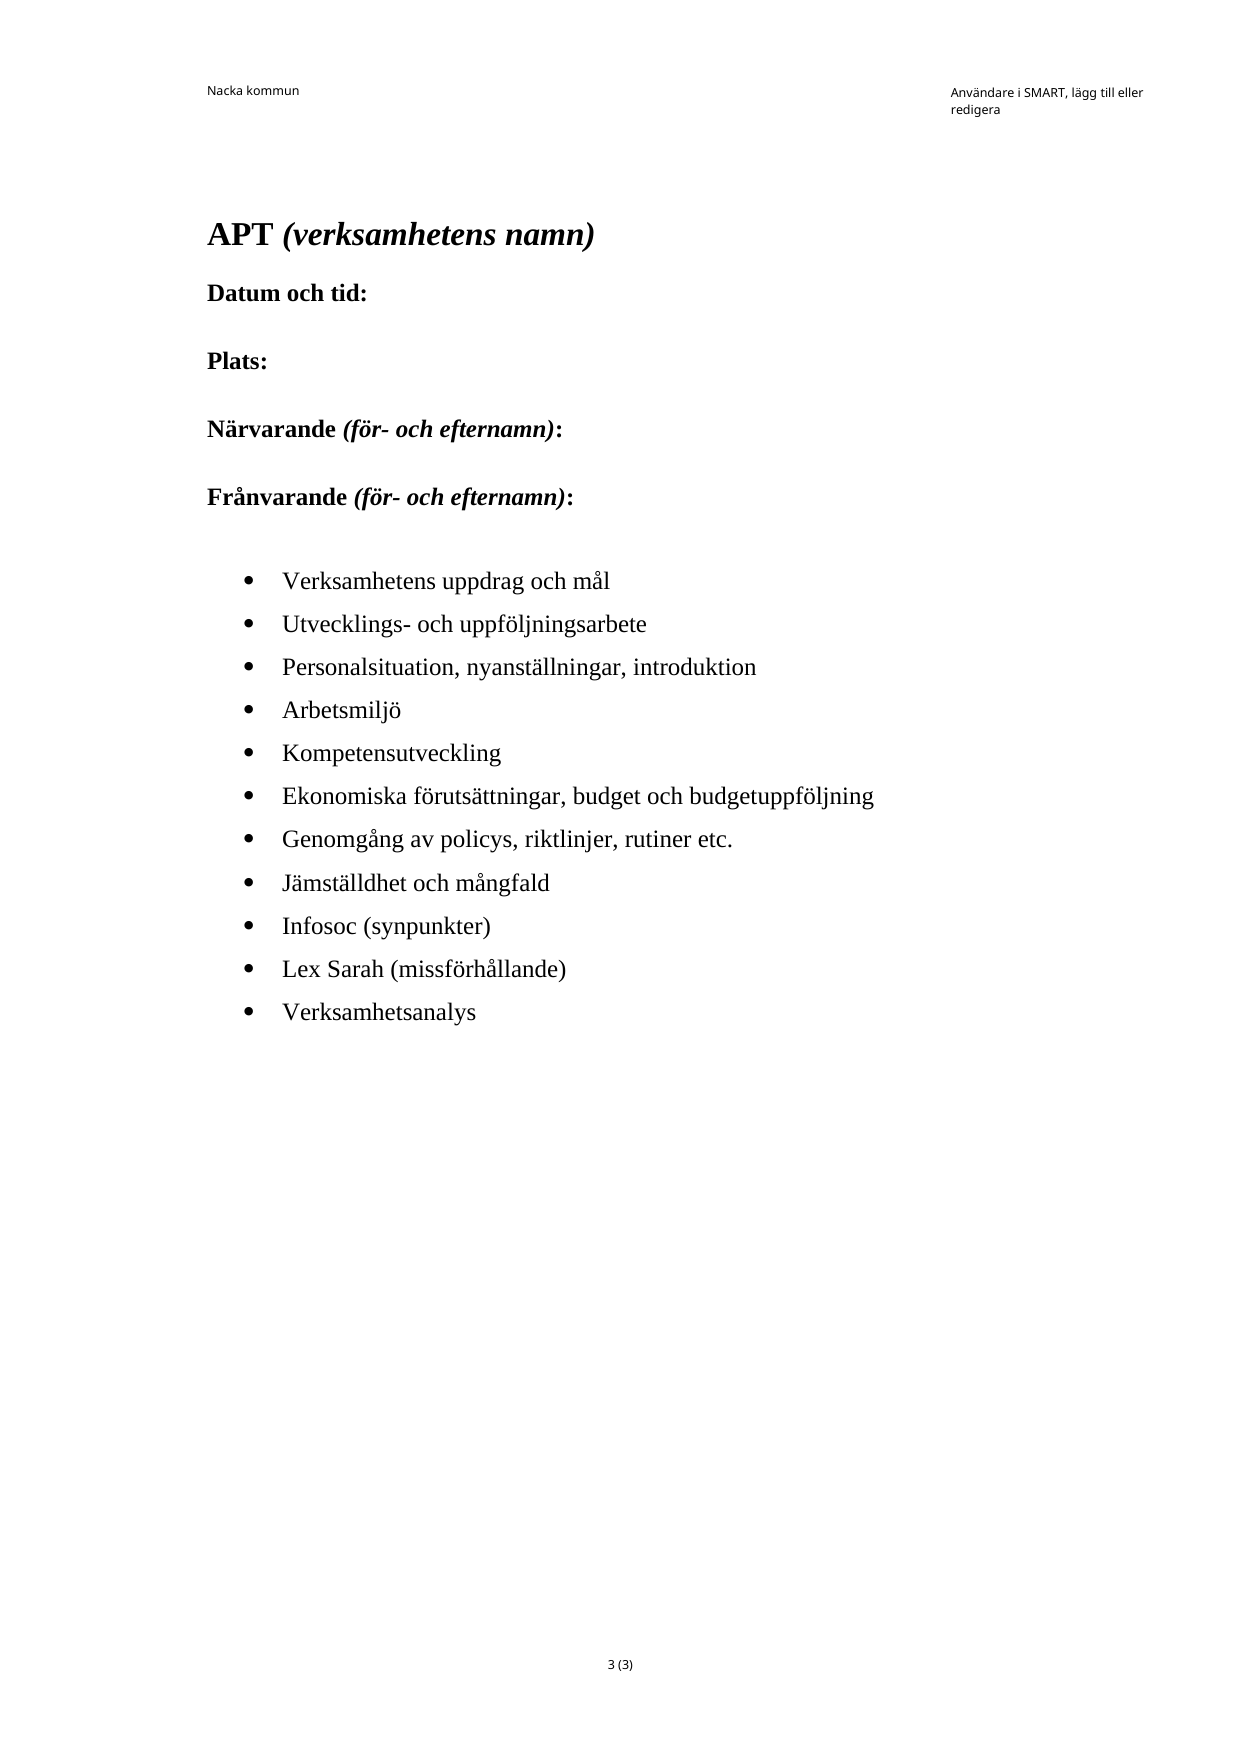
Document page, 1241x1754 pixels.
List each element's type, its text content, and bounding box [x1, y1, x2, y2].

list Infosoc (synpunkter) [244, 911, 1033, 939]
list Jämställdhet och mångfald [244, 868, 1033, 896]
subtitle Närvarande (för- och efternamn): [207, 414, 1033, 443]
list Utvecklings- och uppföljningsarbete [244, 609, 1033, 638]
list Personalsituation, nyanställningar, introduktion [244, 652, 1033, 681]
list Lex Sarah (missförhållande) [244, 954, 1033, 983]
subtitle Frånvarande (för- och efternamn): [207, 482, 1033, 511]
list Kompetensutveckling [244, 738, 1033, 767]
list Arbetsmiljö [244, 695, 1033, 724]
list Genomgång av policys, riktlinjer, rutiner etc. [244, 824, 1033, 853]
list Verksamhetens uppdrag och mål [244, 566, 1033, 594]
subtitle Datum och tid: [207, 278, 1033, 307]
list Verksamhetsanalys [244, 997, 1033, 1026]
list Ekonomiska förutsättningar, budget och budgetuppföljning [244, 781, 1033, 810]
subtitle APT (verksamhetens namn) [207, 215, 1033, 253]
subtitle Plats: [207, 346, 1033, 375]
